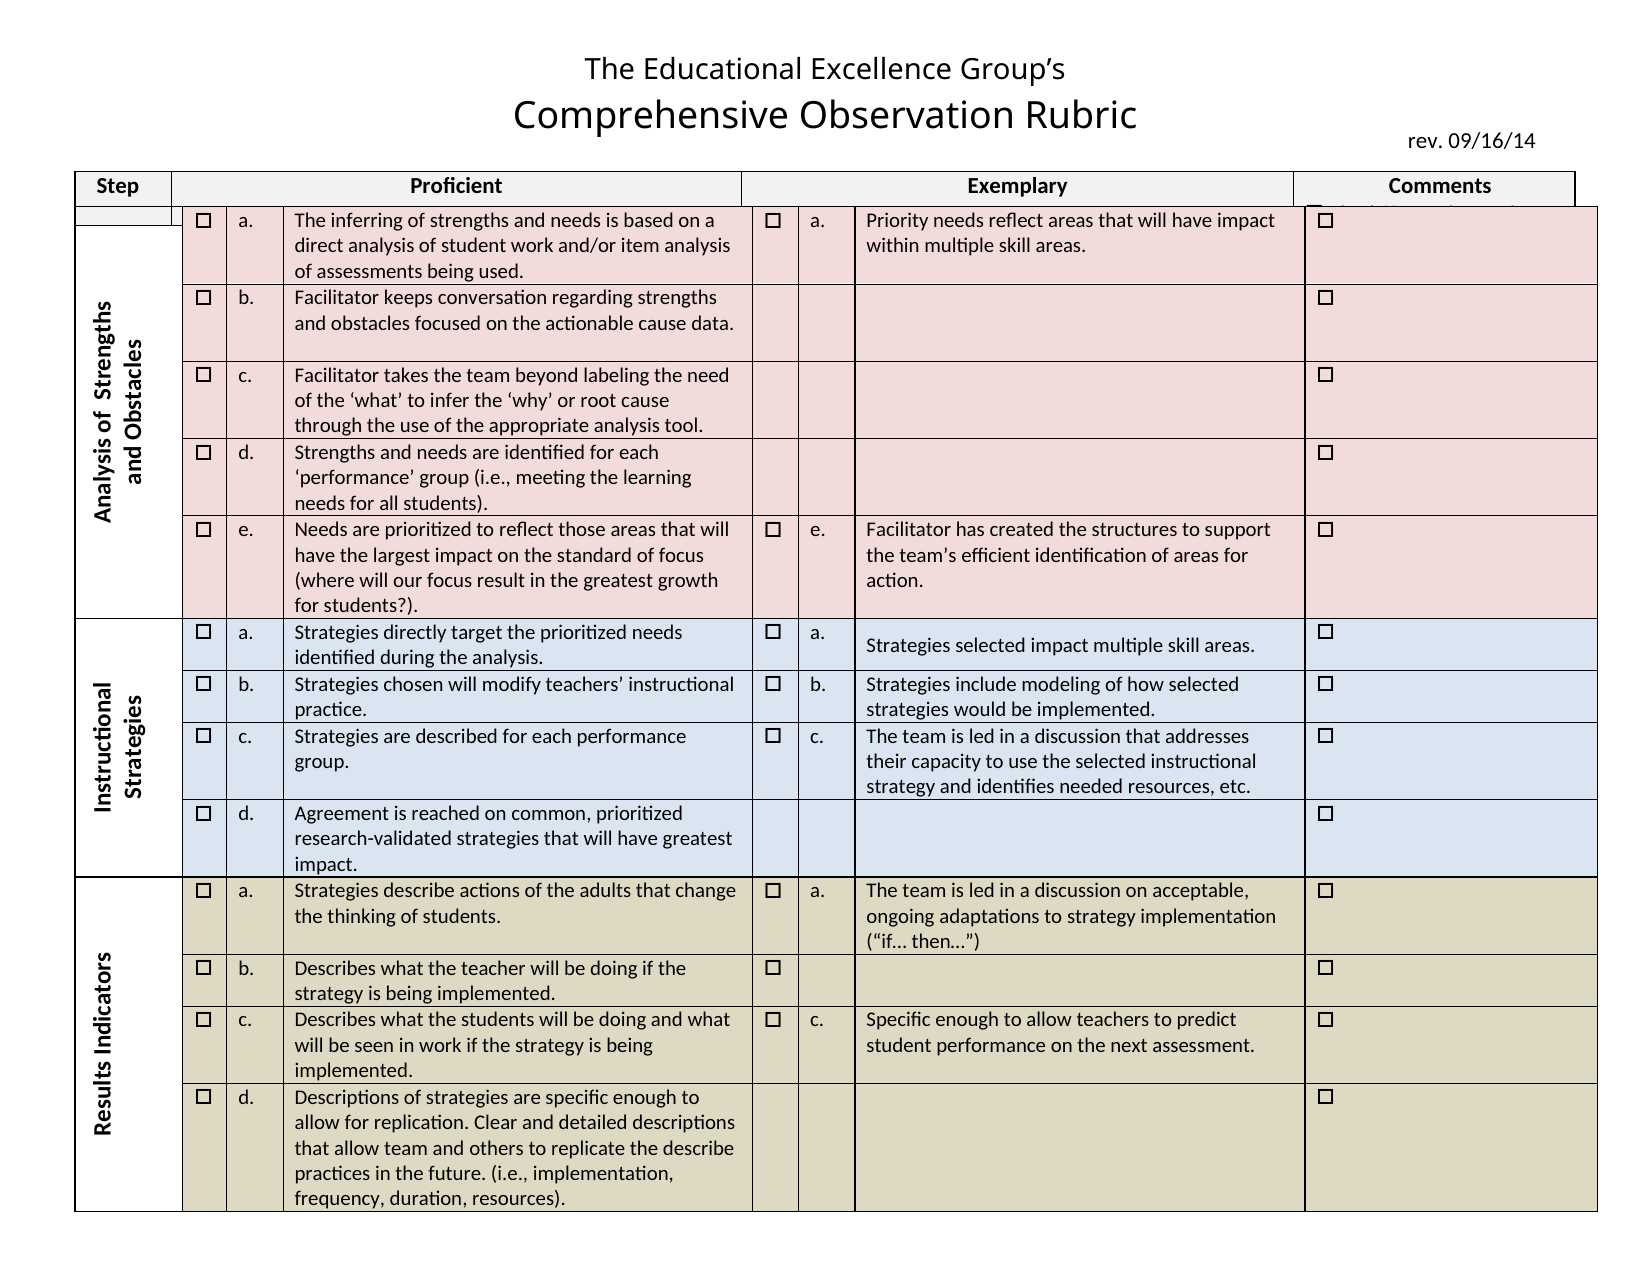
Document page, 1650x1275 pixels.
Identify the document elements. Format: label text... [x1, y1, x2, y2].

table_cell c. [799, 723, 854, 799]
table_cell [183, 671, 226, 722]
table_cell [1306, 439, 1597, 515]
table_cell [799, 285, 854, 361]
table_cell The team is led in a discussion on acceptable, ongoing adaptations to strategy implementation (“if… then…”) [856, 878, 1304, 954]
table_cell [856, 285, 1304, 361]
table_cell Facilitator has created the structures to support the team’s efficient identification of areas for action. [856, 516, 1304, 618]
table_cell c. [227, 1007, 283, 1083]
table_cell Strategies describe actions of the adults that change the thinking of students. [284, 878, 752, 954]
table_cell [1306, 619, 1597, 670]
table_cell b. [227, 671, 283, 722]
table_cell [753, 362, 798, 438]
table_cell [1306, 207, 1597, 283]
table_cell [753, 285, 798, 361]
table_cell b. [227, 955, 283, 1006]
table_cell Facilitator keeps conversation regarding strengths and obstacles focused on the actionable cause data. [284, 285, 752, 361]
table_cell b. [227, 285, 283, 361]
table_cell [753, 1007, 798, 1083]
table_cell [753, 723, 798, 799]
table_cell [1306, 516, 1597, 618]
table_cell e. [799, 516, 854, 618]
table_cell [183, 955, 226, 1006]
table_cell Priority needs reflect areas that will have impact within multiple skill areas. [856, 207, 1304, 283]
table_cell [856, 955, 1304, 1006]
table_cell [183, 439, 226, 515]
table_cell [799, 439, 854, 515]
table_cell The team is led in a discussion that addresses their capacity to use the selected instructional strategy and identifies needed resources, etc. [856, 723, 1304, 799]
table_cell Instructional Strategies [76, 619, 182, 876]
table_cell a. [227, 619, 283, 670]
table_cell a. [227, 207, 283, 283]
table_cell [1306, 362, 1597, 438]
table_cell [183, 362, 226, 438]
table_cell [183, 800, 226, 876]
table_cell Facilitator takes the team beyond labeling the need of the ‘what’ to infer the ‘why’ or root cause through the use of the appropriate analysis tool. [284, 362, 752, 438]
table_cell [1306, 955, 1597, 1006]
table_cell Describes what the students will be doing and what will be seen in work if the strategy is being implemented. [284, 1007, 752, 1083]
table_cell [856, 800, 1304, 876]
table_cell [183, 207, 226, 283]
table_cell [753, 439, 798, 515]
table_cell Analysis of Strengths and Obstacles [76, 207, 182, 618]
table_cell [799, 800, 854, 876]
table_cell [183, 878, 226, 954]
table_cell [183, 1084, 226, 1211]
table_cell c. [799, 1007, 854, 1083]
table_cell Needs are prioritized to reflect those areas that will have the largest impact on the standard of focus (where will our focus result in the greatest growth for students?). [284, 516, 752, 618]
table_cell [1306, 1007, 1597, 1083]
table_cell [183, 285, 226, 361]
table_cell [1306, 1084, 1597, 1211]
table_cell [1306, 285, 1597, 361]
table_cell [799, 362, 854, 438]
table_cell [753, 800, 798, 876]
table_cell Describes what the teacher will be doing if the strategy is being implemented. [284, 955, 752, 1006]
table_cell Strategies selected impact multiple skill areas. [856, 619, 1304, 670]
table_cell a. [799, 207, 854, 283]
table_cell [799, 1084, 854, 1211]
table_cell Strategies include modeling of how selected strategies would be implemented. [856, 671, 1304, 722]
table_cell Specific enough to allow teachers to predict student performance on the next assessment. [856, 1007, 1304, 1083]
table_cell [753, 1084, 798, 1211]
table_cell a. [799, 619, 854, 670]
table_cell [799, 955, 854, 1006]
table_cell [753, 516, 798, 618]
table_cell b. [799, 671, 854, 722]
table_cell [183, 516, 226, 618]
table_cell [856, 439, 1304, 515]
table_cell e. [227, 516, 283, 618]
table_cell a. [799, 878, 854, 954]
table_cell [183, 1007, 226, 1083]
table_cell d. [227, 439, 283, 515]
table_cell Agreement is reached on common, prioritized research-validated strategies that will have greatest impact. [284, 800, 752, 876]
table_cell c. [227, 723, 283, 799]
table_cell [856, 362, 1304, 438]
table_cell d. [227, 800, 283, 876]
table_cell [183, 619, 226, 670]
table_cell [1306, 878, 1597, 954]
table_cell a. [227, 878, 283, 954]
table_cell Strengths and needs are identified for each ‘performance’ group (i.e., meeting the learning needs for all students). [284, 439, 752, 515]
table_cell [856, 1084, 1304, 1211]
table_cell c. [227, 362, 283, 438]
table_cell Descriptions of strategies are specific enough to allow for replication. Clear and detailed descriptions that allow team and others to replicate the describe practices in the future. (i.e., implementation, frequency, duration, resources). [284, 1084, 752, 1211]
table_cell [1306, 800, 1597, 876]
table_cell Strategies directly target the prioritized needs identified during the analysis. [284, 619, 752, 670]
table_cell Strategies are described for each performance group. [284, 723, 752, 799]
table_cell [753, 671, 798, 722]
table_cell [753, 878, 798, 954]
table_cell [1306, 671, 1597, 722]
table_cell [753, 955, 798, 1006]
table_cell d. [227, 1084, 283, 1211]
table_cell [1306, 723, 1597, 799]
table_cell The inferring of strengths and needs is based on a direct analysis of student work and/or item analysis of assessments being used. [284, 207, 752, 283]
table_cell [753, 207, 798, 283]
table_cell Results Indicators [76, 878, 182, 1211]
table_cell [183, 723, 226, 799]
table_cell Strategies chosen will modify teachers’ instructional practice. [284, 671, 752, 722]
table_cell [753, 619, 798, 670]
